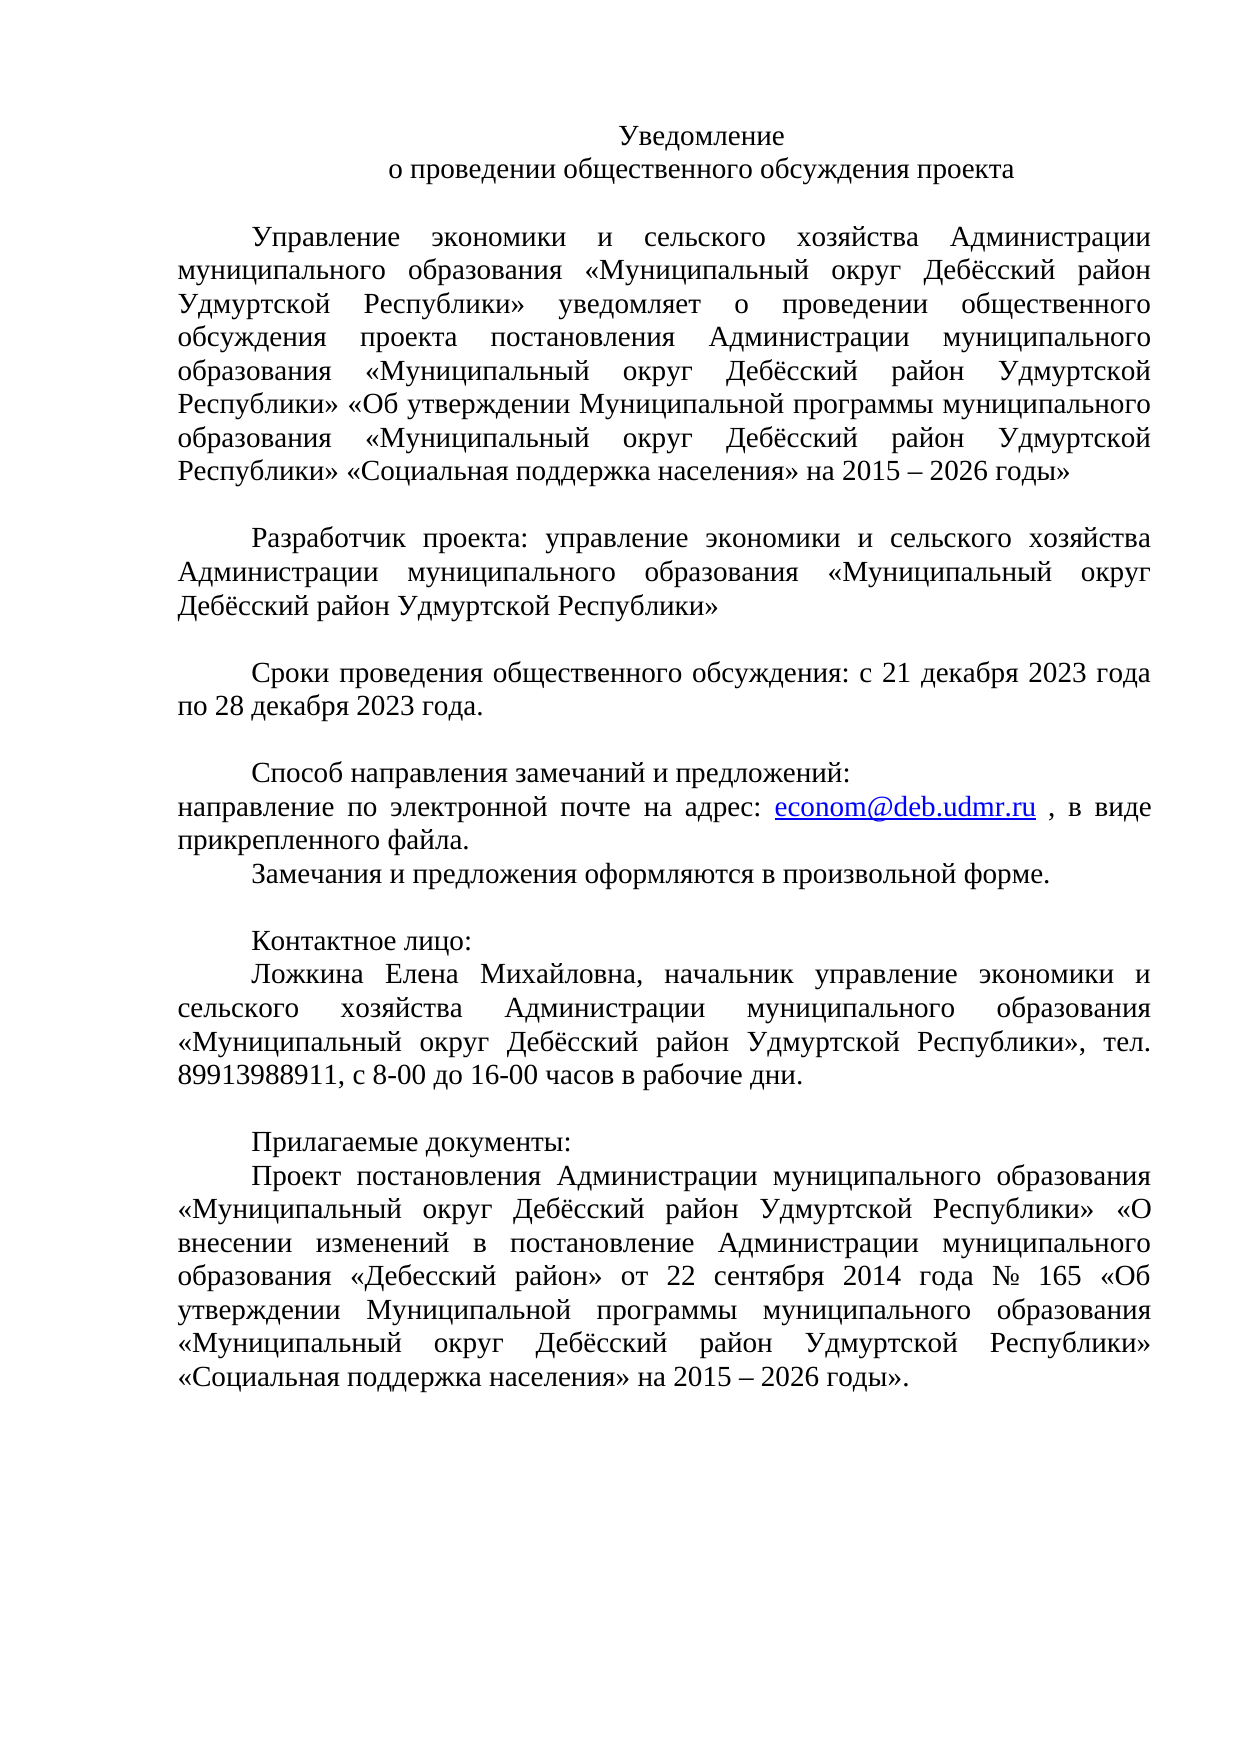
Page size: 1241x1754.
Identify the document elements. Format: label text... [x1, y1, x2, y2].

text Сроки проведения общественного обсуждения: с 21 декабря 2023 года по 28 декабря 2023 года. [177, 655, 1152, 722]
text о проведении общественного обсуждения проекта [177, 152, 1152, 185]
text Способ направления замечаний и предложений: [177, 755, 1152, 789]
text Проект постановления Администрации муниципального образования «Муниципальный округ Дебёсский район Удмуртской Республики» «О внесении изменений в постановление Администрации муниципального образования «Дебесский район» от 22 сентября 2014 года № 165 «Об утверждении Муниципальной программы муниципального образования «Муниципальный округ Дебёсский район Удмуртской Республики» «Социальная поддержка населения» на 2015 – 2026 годы». [177, 1158, 1152, 1393]
text Контактное лицо: [177, 923, 1152, 957]
text Замечания и предложения оформляются в произвольной форме. [177, 856, 1152, 889]
text Прилагаемые документы: [177, 1124, 1152, 1158]
text Управление экономики и сельского хозяйства Администрации муниципального образования «Муниципальный округ Дебёсский район Удмуртской Республики» уведомляет о проведении общественного обсуждения проекта постановления Администрации муниципального образования «Муниципальный округ Дебёсский район Удмуртской Республики» «Об утверждении Муниципальной программы муниципального образования «Муниципальный округ Дебёсский район Удмуртской Республики» «Социальная поддержка населения» на 2015 – 2026 годы» [177, 219, 1152, 487]
text направление по электронной почте на адрес: econom@deb.udmr.ru , в виде прикрепленного файла. [177, 789, 1152, 856]
text Разработчик проекта: управление экономики и сельского хозяйства Администрации муниципального образования «Муниципальный округ Дебёсский район Удмуртской Республики» [177, 521, 1152, 621]
text Ложкина Елена Михайловна, начальник управление экономики и сельского хозяйства Администрации муниципального образования «Муниципальный округ Дебёсский район Удмуртской Республики», тел. 89913988911, с 8-00 до 16-00 часов в рабочие дни. [177, 957, 1152, 1091]
text Уведомление [177, 118, 1152, 152]
